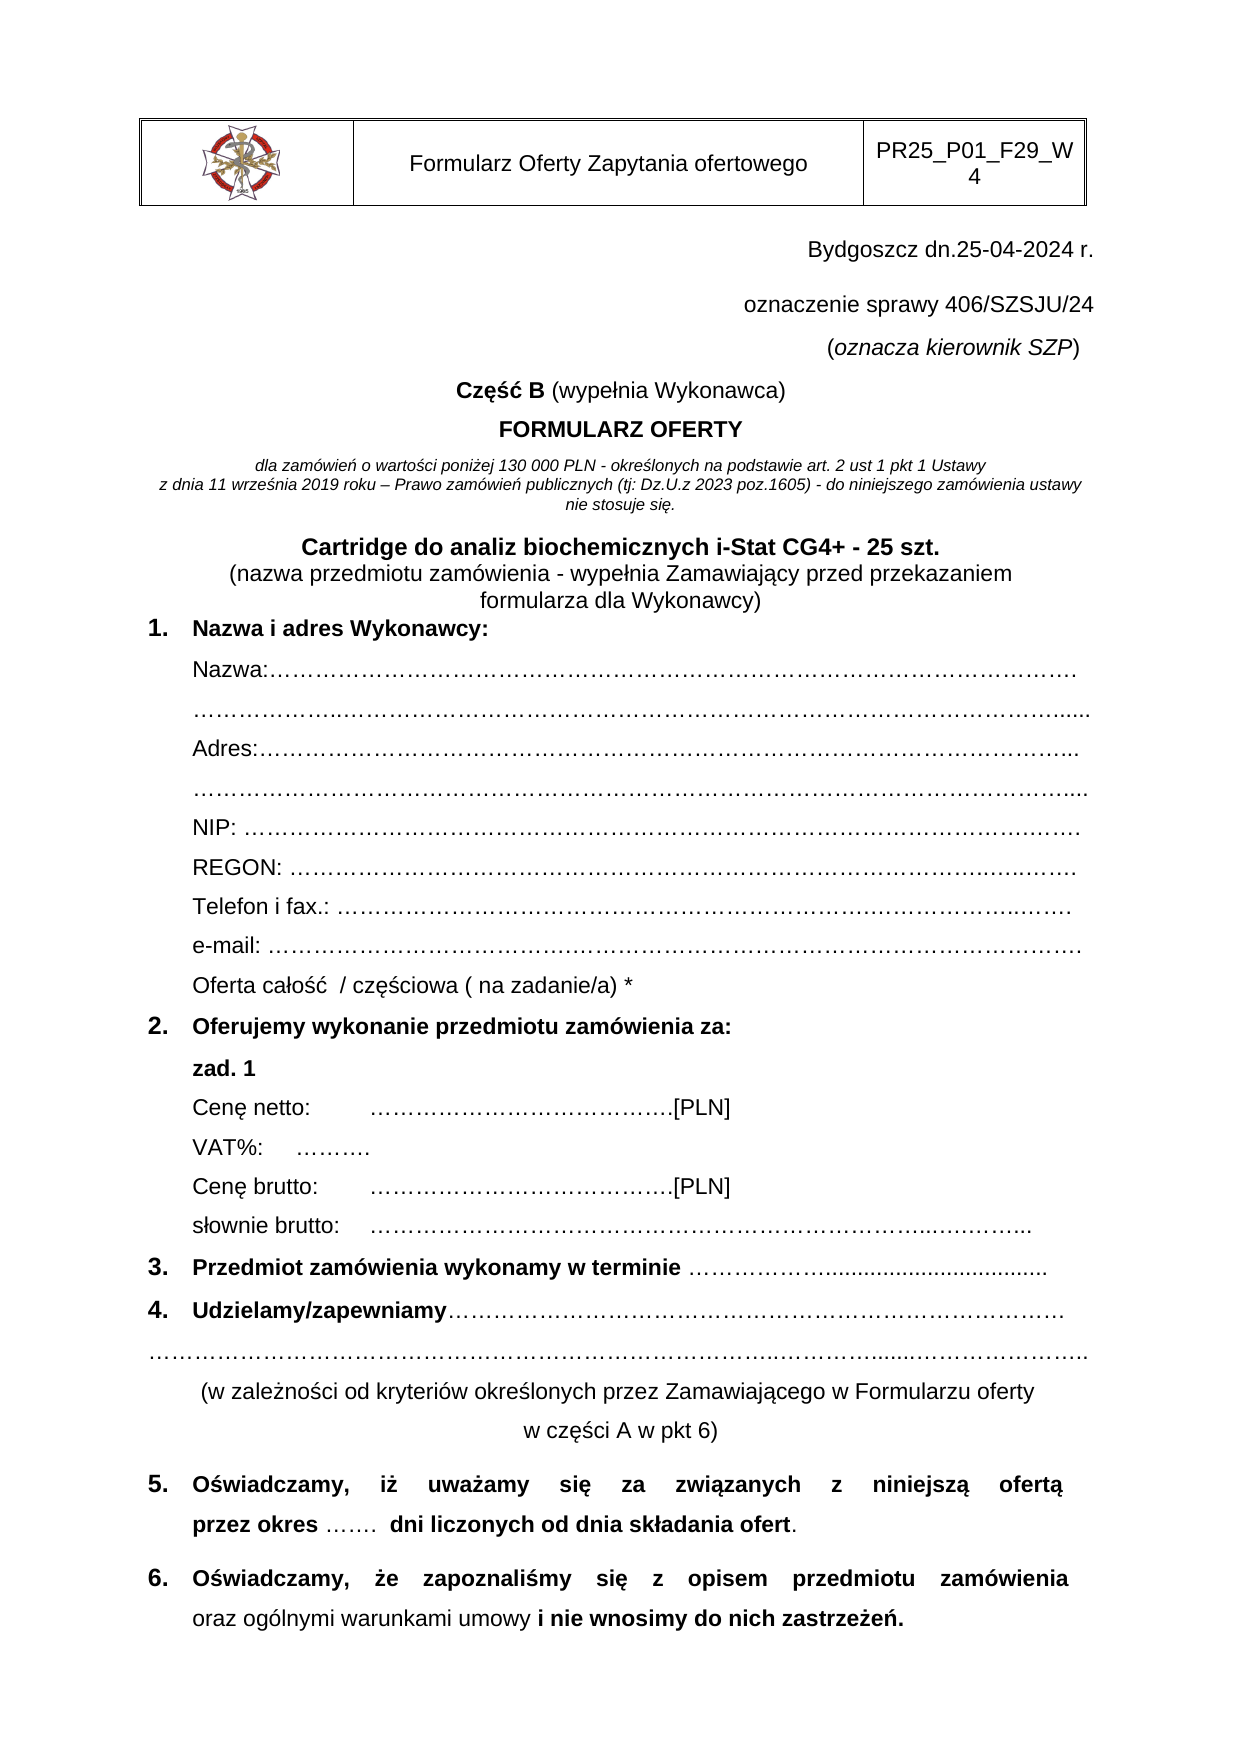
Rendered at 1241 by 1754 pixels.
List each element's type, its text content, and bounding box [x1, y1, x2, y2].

text Adres:……………………………………………………………………………………………... [148, 735, 1094, 761]
text ………………………………………………………………………..………….......………………….. [148, 1338, 1094, 1364]
text słownie brutto: ………………………………………………………………...….……... [192, 1212, 1094, 1239]
text FORMULARZ OFERTY [148, 416, 1094, 443]
list Udzielamy/zapewniamy……………………………………………………………………… [148, 1295, 1094, 1324]
table_header [142, 121, 353, 205]
text dla zamówień o wartości poniżej 130 000 PLN - określonych na podstawie art. 2 ust 1 pkt 1 Ustawy [148, 456, 1093, 475]
text Bydgoszcz dn.25-04-2024 r. [148, 236, 1094, 262]
table_header Formularz Oferty Zapytania ofertowego [354, 121, 863, 205]
list Oświadczamy, że zapoznaliśmy się z opisem przedmiotu zamówienia oraz ogólnymi warunkami umowy i nie wnosimy do nich zastrzeżeń. [148, 1563, 1094, 1631]
text z dnia 11 września 2019 roku – Prawo zamówień publicznych (tj: Dz.U.z 2023 poz.1605) - do niniejszego zamówienia ustawy nie stosuje się. [148, 475, 1093, 513]
text Oferta całość / częściowa ( na zadanie/a) * [148, 972, 1094, 998]
list Przedmiot zamówienia wykonamy w terminie ………………................................... [148, 1252, 1094, 1281]
list Oferujemy wykonanie przedmiotu zamówienia za: [148, 1011, 1094, 1040]
text Część B (wypełnia Wykonawca) [148, 377, 1094, 403]
text e-mail: ………………………………….…………………………………………………………. [148, 932, 1094, 959]
text (nazwa przedmiotu zamówienia - wypełnia Zamawiający przed przekazaniem formularza dla Wykonawcy) [148, 560, 1094, 613]
table_header PR25_P01_F29_W4 [864, 121, 1084, 205]
text Cenę brutto: ………………………………….[PLN] [192, 1173, 1094, 1199]
text REGON: ………………………………………………………………………………..…..……. [148, 853, 1094, 880]
list Nazwa i adres Wykonawcy: [148, 613, 1094, 642]
text (w zależności od kryteriów określonych przez Zamawiającego w Formularzu oferty w części A w pkt 6) [148, 1378, 1094, 1443]
text ………………..…………………………………………………………………………………...... [148, 696, 1094, 722]
text NIP: ………………………………………………………………………………………….……. [148, 814, 1094, 840]
list Oświadczamy, iż uważamy się za związanych z niniejszą ofertą przez okres ……. dni liczonych od dnia składania ofert. [148, 1469, 1094, 1537]
text VAT%: ………. [192, 1133, 1094, 1160]
text zad. 1 [192, 1054, 1094, 1081]
text …………………………………………………………………………………………………….... [148, 774, 1094, 801]
text (oznacza kierownik SZP) [812, 334, 1094, 360]
text Nazwa:……………………………………………………………………………………………. [148, 656, 1094, 682]
text Cenę netto: ………………………………….[PLN] [192, 1094, 1094, 1120]
text Cartridge do analiz biochemicznych i-Stat CG4+ - 25 szt. [148, 533, 1094, 560]
text oznaczenie sprawy 406/SZSJU/24 [148, 291, 1094, 317]
text Telefon i fax.: …………………………………………………………….………………..……. [148, 893, 1094, 919]
